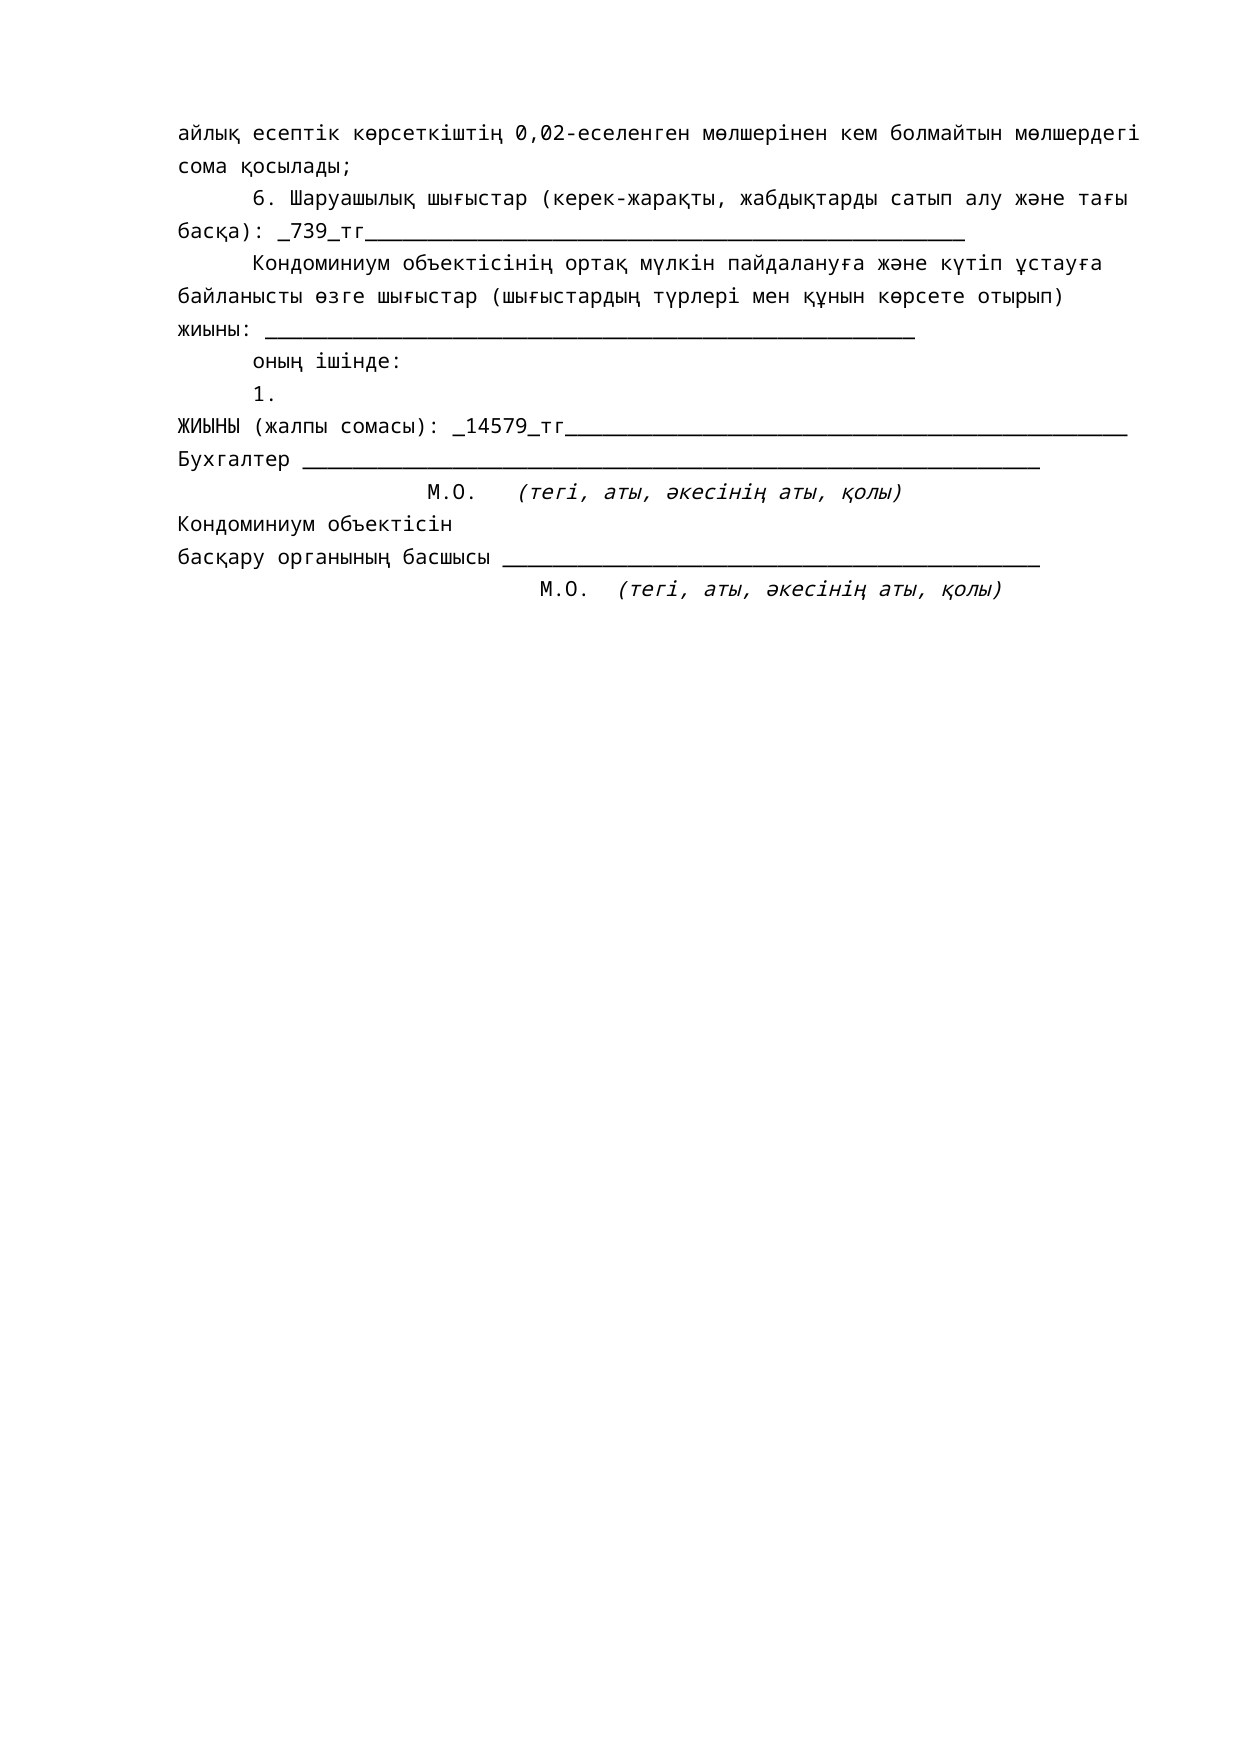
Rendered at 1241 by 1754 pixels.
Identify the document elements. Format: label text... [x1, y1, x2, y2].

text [177, 118, 1152, 505]
text Кондоминиум объектісін басқару органының басшысы ___________________________________________ М.О. (тегі, аты, әкесінің аты, қолы) [177, 509, 1152, 603]
